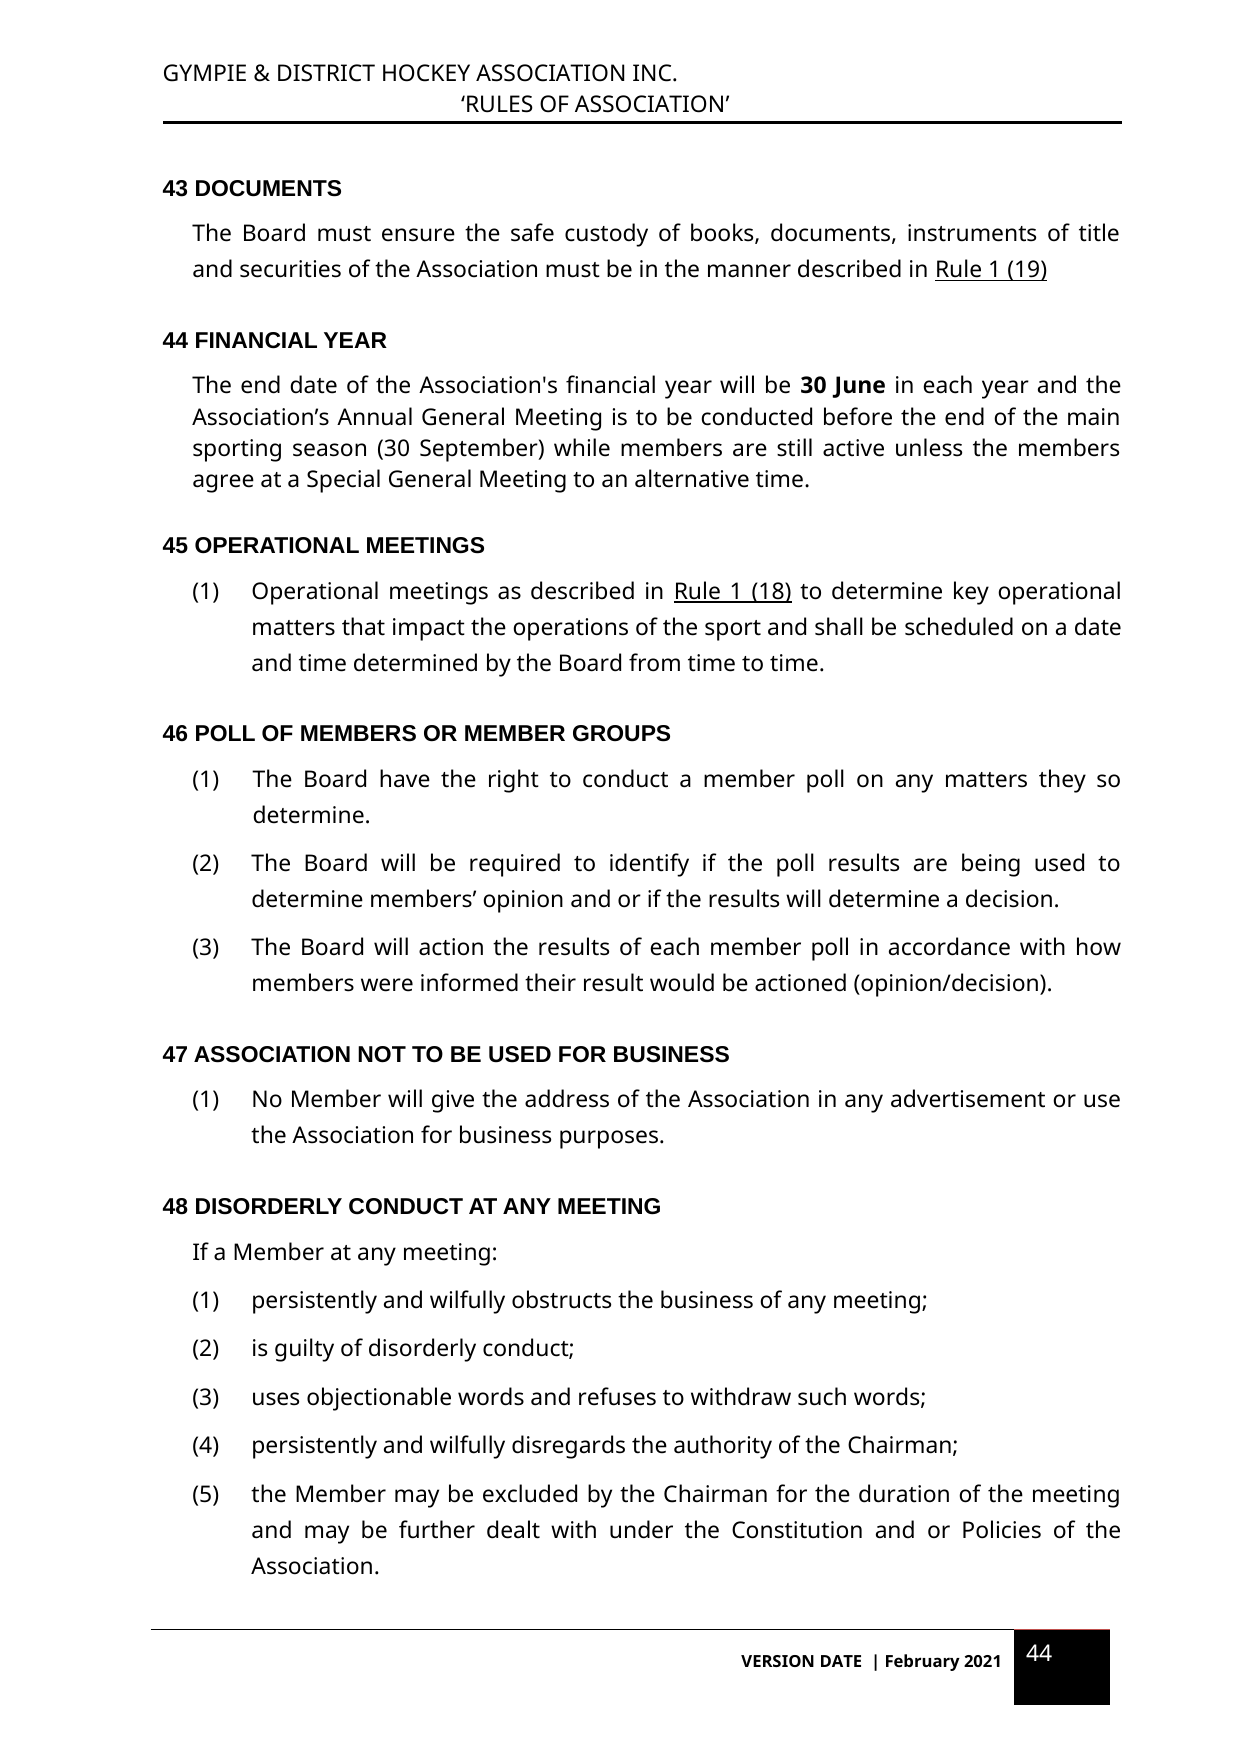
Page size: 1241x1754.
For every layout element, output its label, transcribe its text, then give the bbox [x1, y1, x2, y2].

subtitle The Board have the right to conduct a member poll on any matters they so determine. [192, 763, 1122, 830]
subtitle 43 DOCUMENTS [162, 174, 1122, 201]
subtitle (4) persistently and wilfully disregards the authority of the Chairman; [192, 1429, 1122, 1461]
subtitle (2) is guilty of disorderly conduct; [192, 1332, 1122, 1364]
subtitle 44 FINANCIAL YEAR [162, 327, 1122, 353]
text The end date of the Association's financial year will be 30 June in each year and the Association’s Annual General Meeting is to be conducted before the end of the main sporting season (30 September) while members are still active unless the members agree at a Special General Meeting to an alternative time. [192, 369, 1122, 494]
subtitle (2) The Board will be required to identify if the poll results are being used to determine members’ opinion and or if the results will determine a decision. [192, 847, 1122, 914]
subtitle (1) persistently and wilfully obstructs the business of any meeting; [192, 1284, 1122, 1315]
subtitle (1) No Member will give the address of the Association in any advertisement or use the Association for business purposes. [192, 1083, 1122, 1151]
text The Board must ensure the safe custody of books, documents, instruments of title and securities of the Association must be in the manner described in Rule 1 (19) [192, 217, 1122, 284]
subtitle 48 DISORDERLY CONDUCT AT ANY MEETING [162, 1193, 1122, 1219]
subtitle (3) The Board will action the results of each member poll in accordance with how members were informed their result would be actioned (opinion/decision). [192, 931, 1122, 998]
subtitle If a Member at any meeting: [192, 1236, 1122, 1267]
subtitle 45 OPERATIONAL MEETINGS [162, 532, 1122, 558]
subtitle 47 ASSOCIATION NOT TO BE USED FOR BUSINESS [162, 1041, 1122, 1067]
subtitle (5) the Member may be excluded by the Chairman for the duration of the meeting and may be further dealt with under the Constitution and or Policies of the Association. [192, 1478, 1122, 1581]
subtitle 46 POLL OF MEMBERS OR MEMBER GROUPS [162, 720, 1122, 746]
subtitle (3) uses objectionable words and refuses to withdraw such words; [192, 1381, 1122, 1412]
text (1) Operational meetings as described in Rule 1 (18) to determine key operational matters that impact the operations of the sport and shall be scheduled on a date and time determined by the Board from time to time. [192, 574, 1122, 678]
